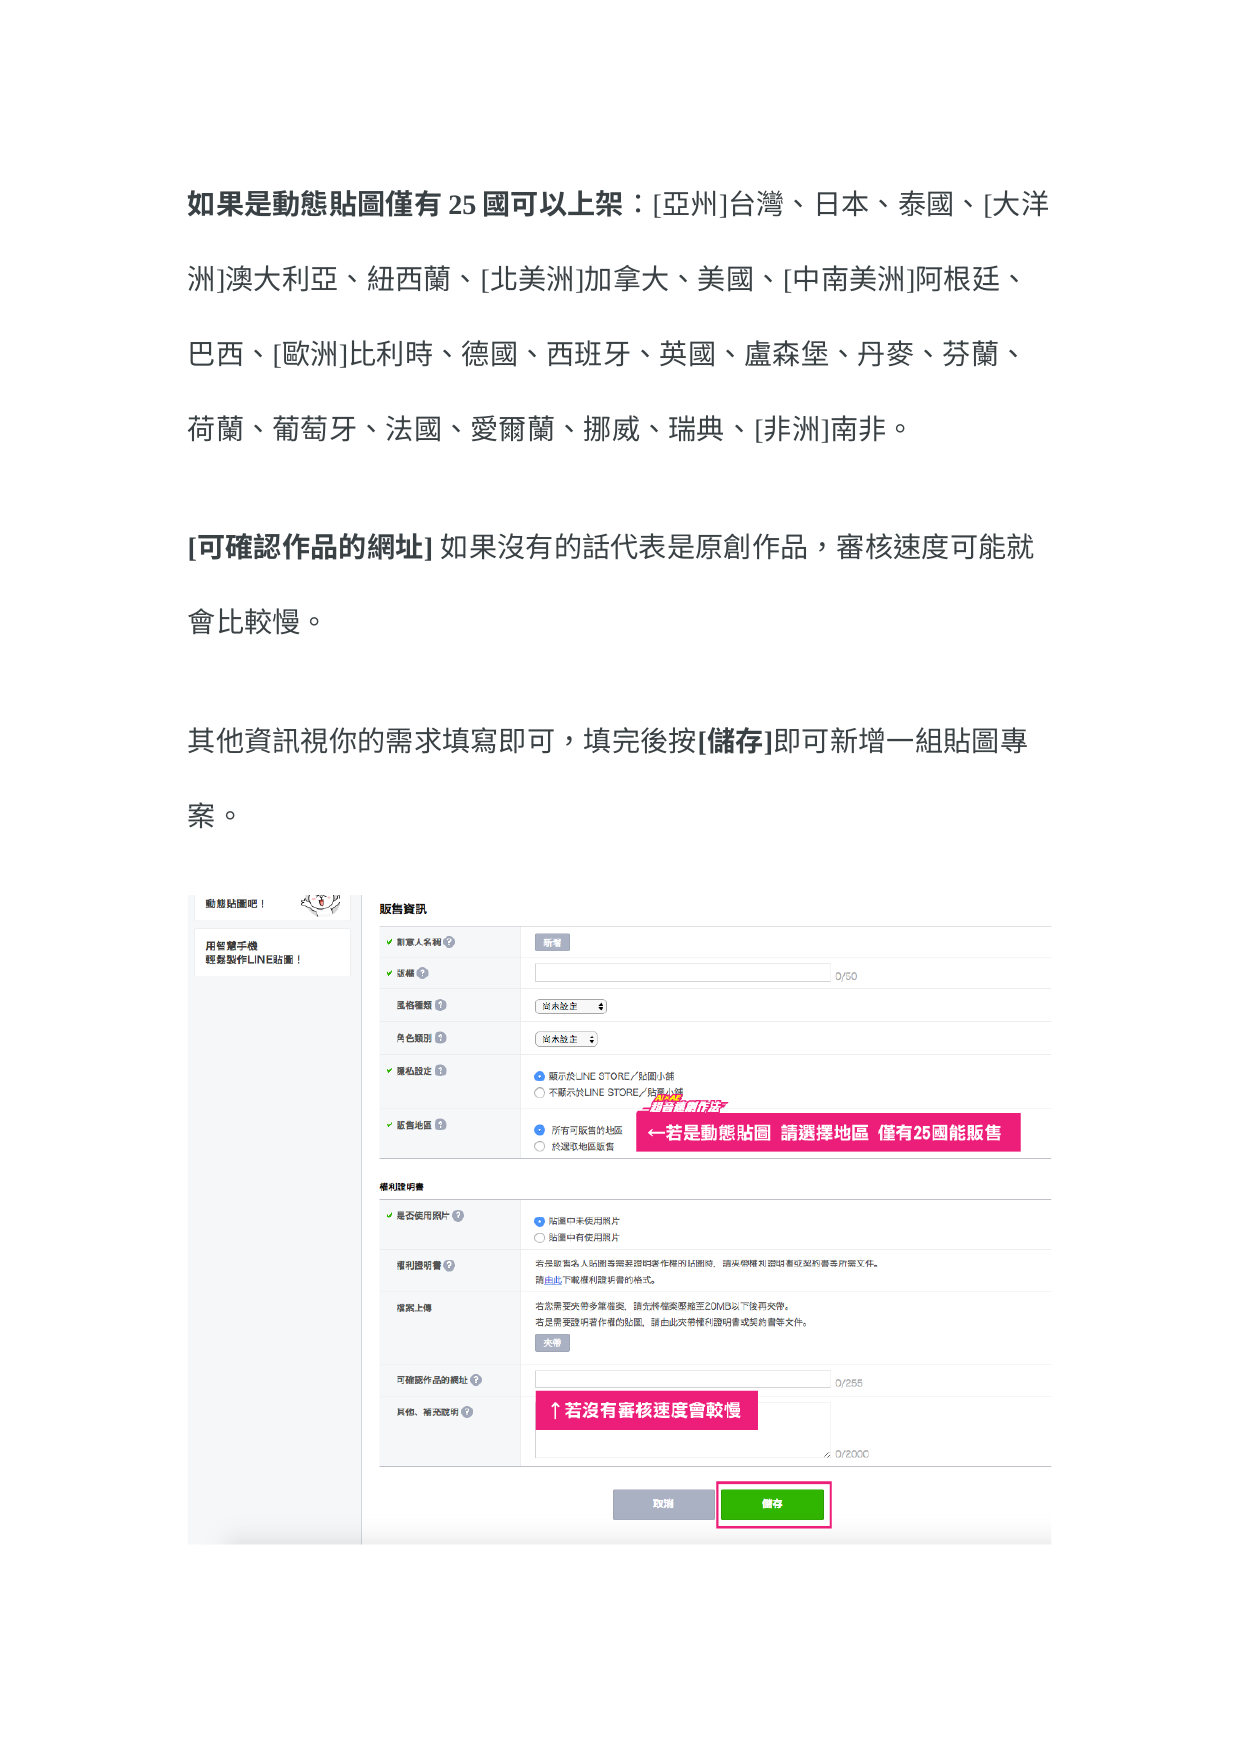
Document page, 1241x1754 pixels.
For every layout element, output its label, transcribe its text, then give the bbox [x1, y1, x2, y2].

text 其他資訊視你的需求填寫即可，填完後按[儲存]即可新增一組貼圖專案。 [187, 702, 1053, 852]
text 如果是動態貼圖僅有25國可以上架：[亞州]台灣、日本、泰國、[大洋洲]澳大利亞、紐西蘭、[北美洲]加拿大、美國、[中南美洲]阿根廷、巴西、[歐洲]比利時、德國、西班牙、英國、盧森堡、丹麥、芬蘭、荷蘭、葡萄牙、法國、愛爾蘭、挪威、瑞典、[非洲]南非。 [187, 164, 1053, 464]
text [可確認作品的網址] 如果沒有的話代表是原創作品，審核速度可能就會比較慢。 [187, 508, 1053, 658]
picture [187, 895, 1052, 1545]
